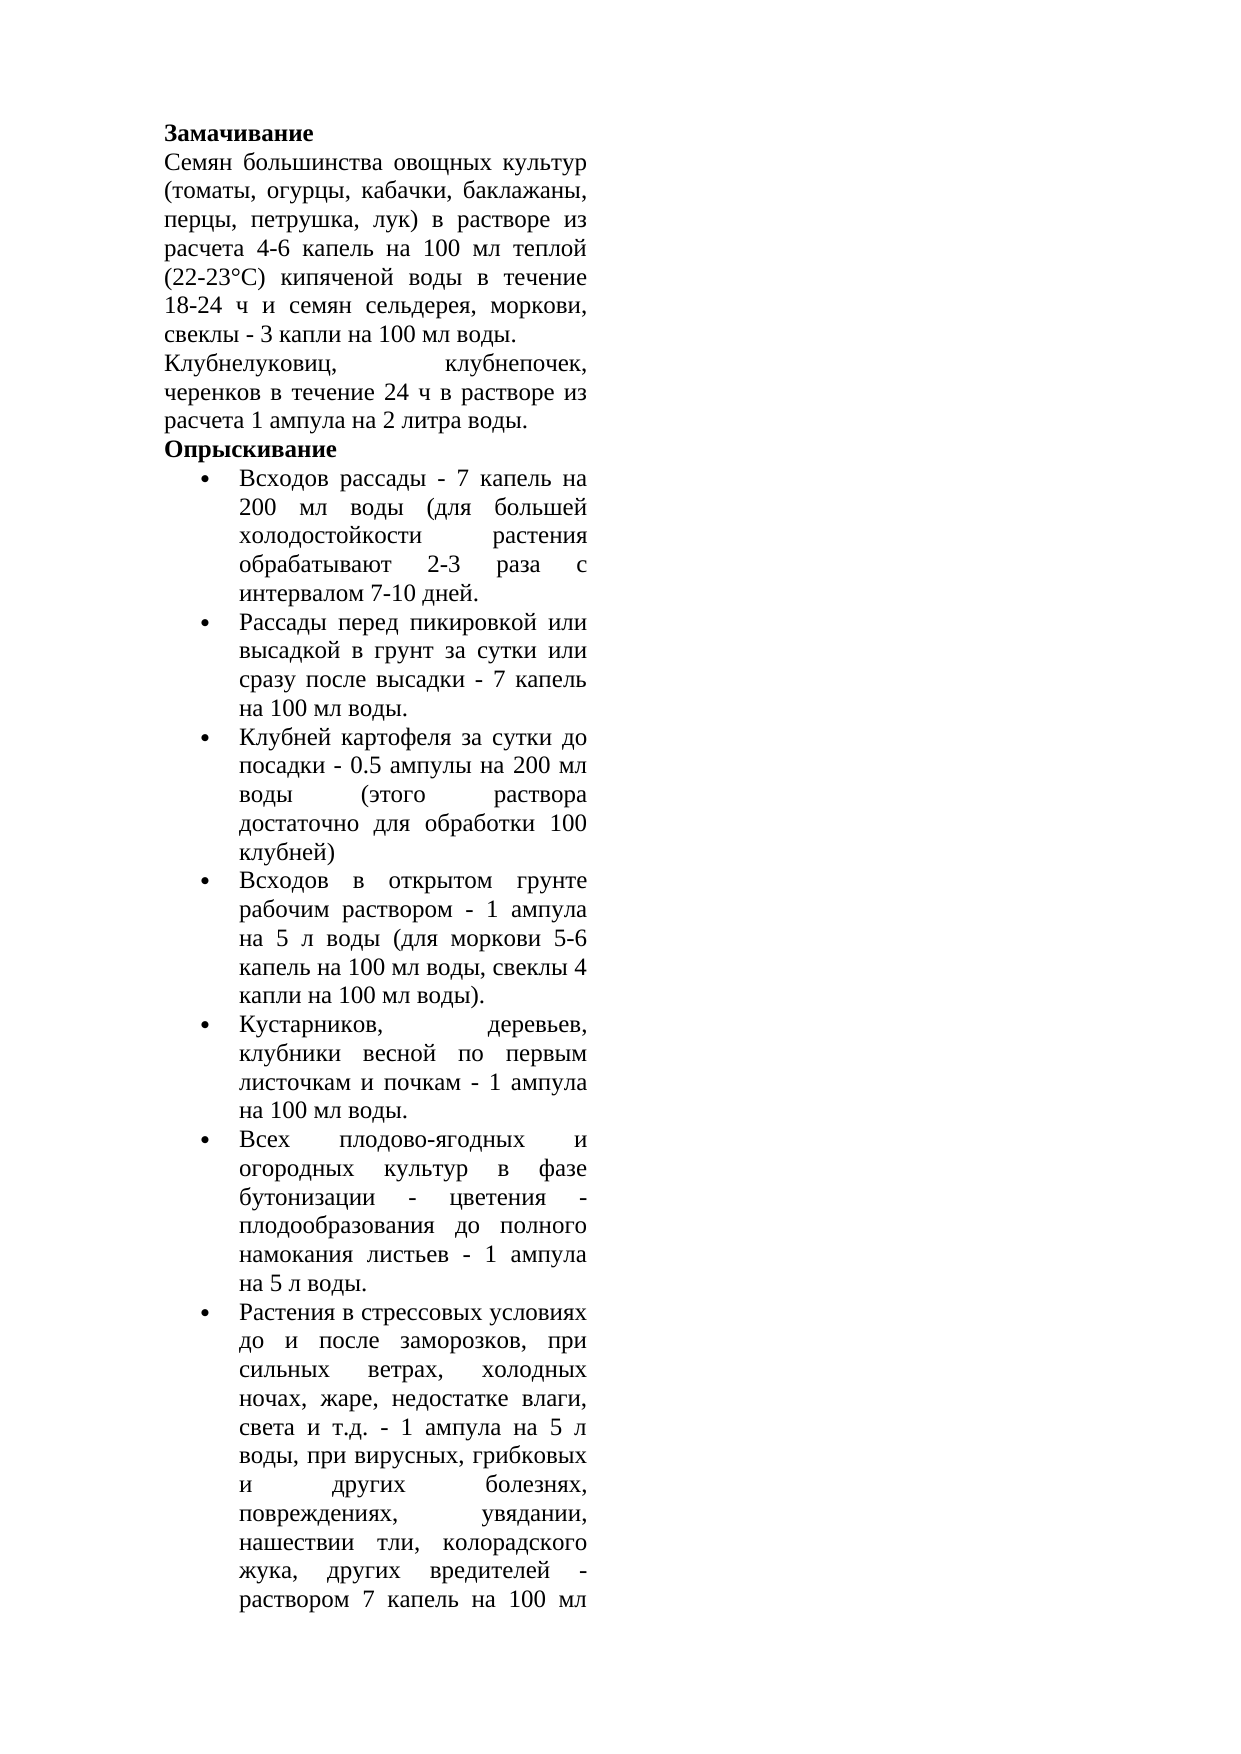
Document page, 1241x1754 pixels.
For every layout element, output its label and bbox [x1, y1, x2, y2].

table_cell [164, 118, 587, 1613]
